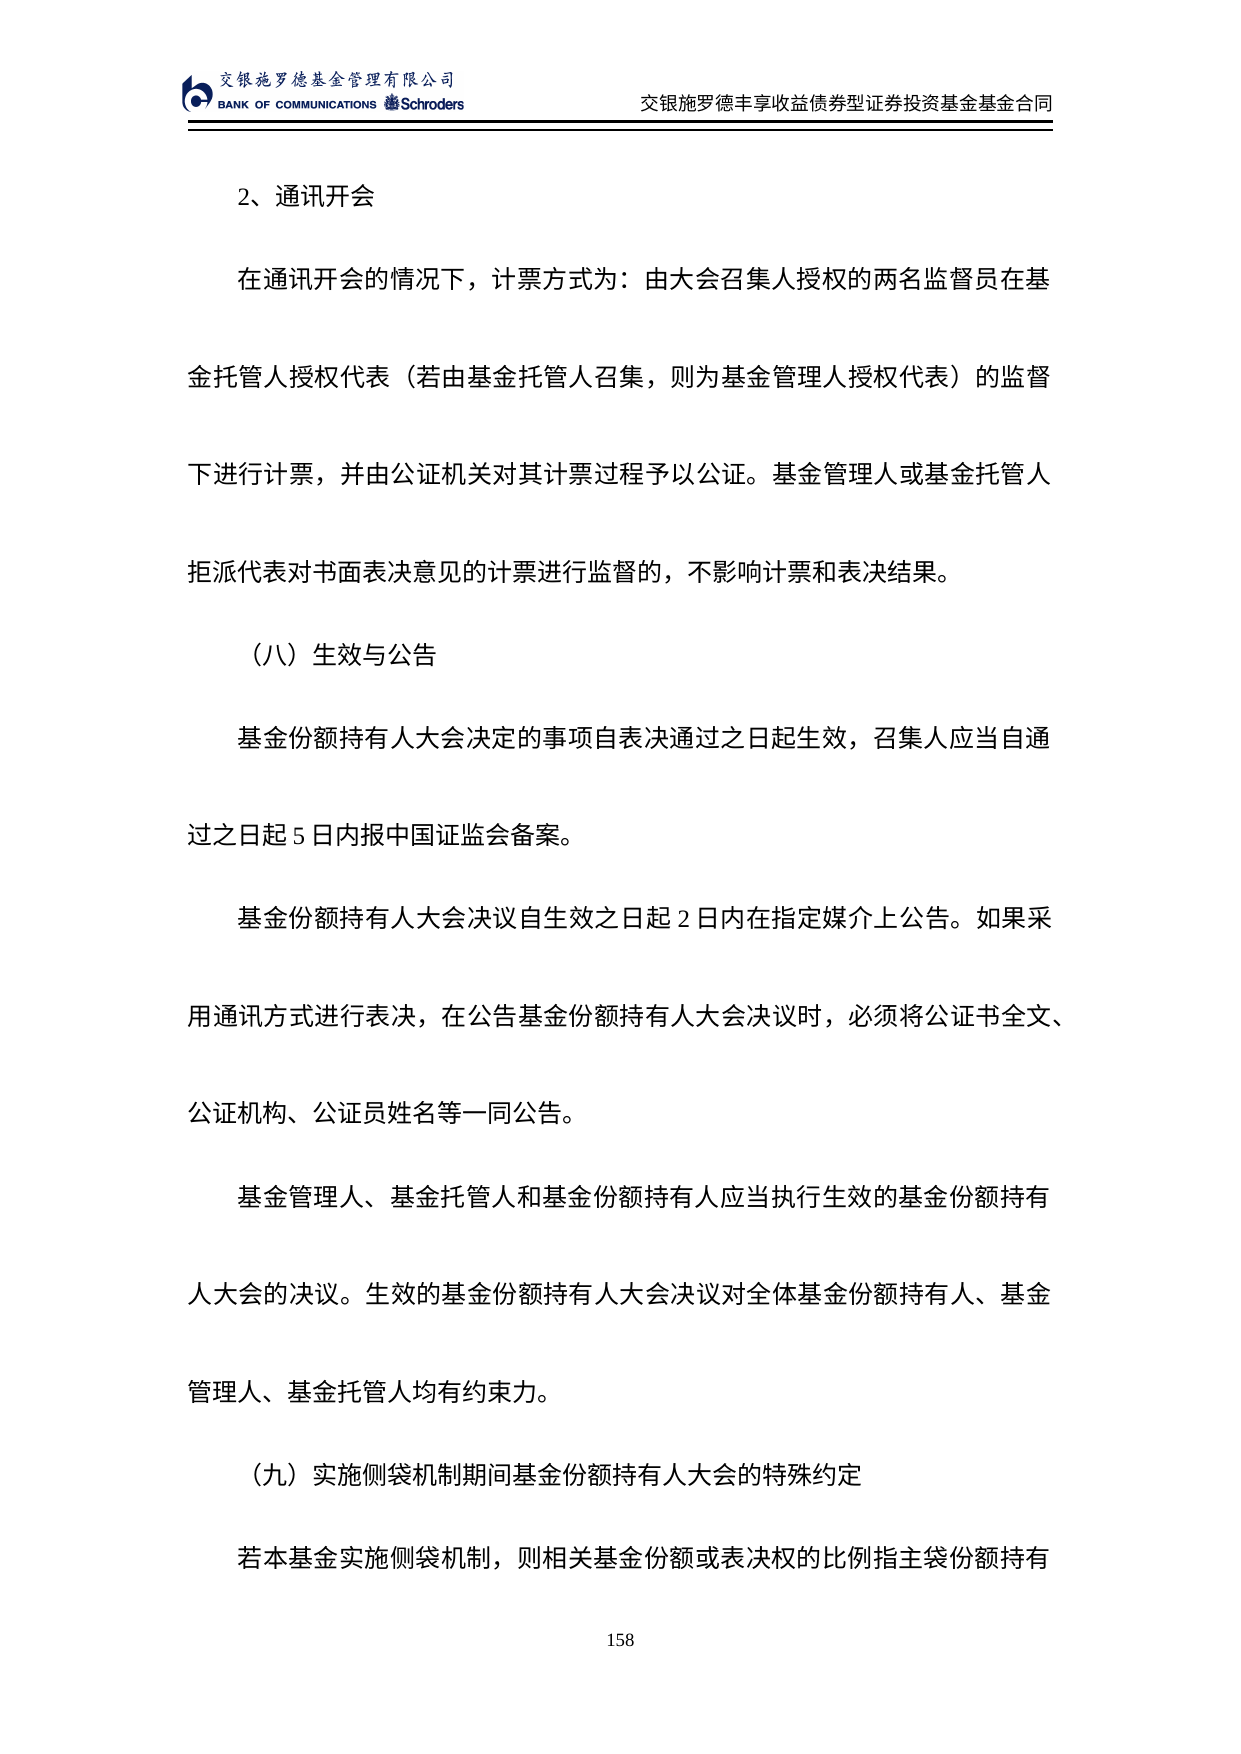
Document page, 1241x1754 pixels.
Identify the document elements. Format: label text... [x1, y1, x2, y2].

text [187, 1524, 1053, 1589]
text 基金份额持有人大会决议自生效之日起2日内在指定媒介上公告。如果采用通讯方式进行表决，在公告基金份额持有人大会决议时，必须将公证书全文、公证机构、公证员姓名等一同公告。 [187, 884, 1053, 1144]
text （九）实施侧袋机制期间基金份额持有人大会的特殊约定 [187, 1441, 1053, 1506]
text （八）生效与公告 [187, 621, 1053, 686]
text 基金份额持有人大会决定的事项自表决通过之日起生效，召集人应当自通过之日起5日内报中国证监会备案。 [187, 704, 1053, 866]
text 基金管理人、基金托管人和基金份额持有人应当执行生效的基金份额持有人大会的决议。生效的基金份额持有人大会决议对全体基金份额持有人、基金管理人、基金托管人均有约束力。 [187, 1163, 1053, 1423]
text 2、通讯开会 [187, 162, 1053, 227]
picture [182, 71, 464, 112]
text 在通讯开会的情况下，计票方式为：由大会召集人授权的两名监督员在基金托管人授权代表（若由基金托管人召集，则为基金管理人授权代表）的监督下进行计票，并由公证机关对其计票过程予以公证。基金管理人或基金托管人拒派代表对书面表决意见的计票进行监督的，不影响计票和表决结果。 [187, 245, 1053, 603]
